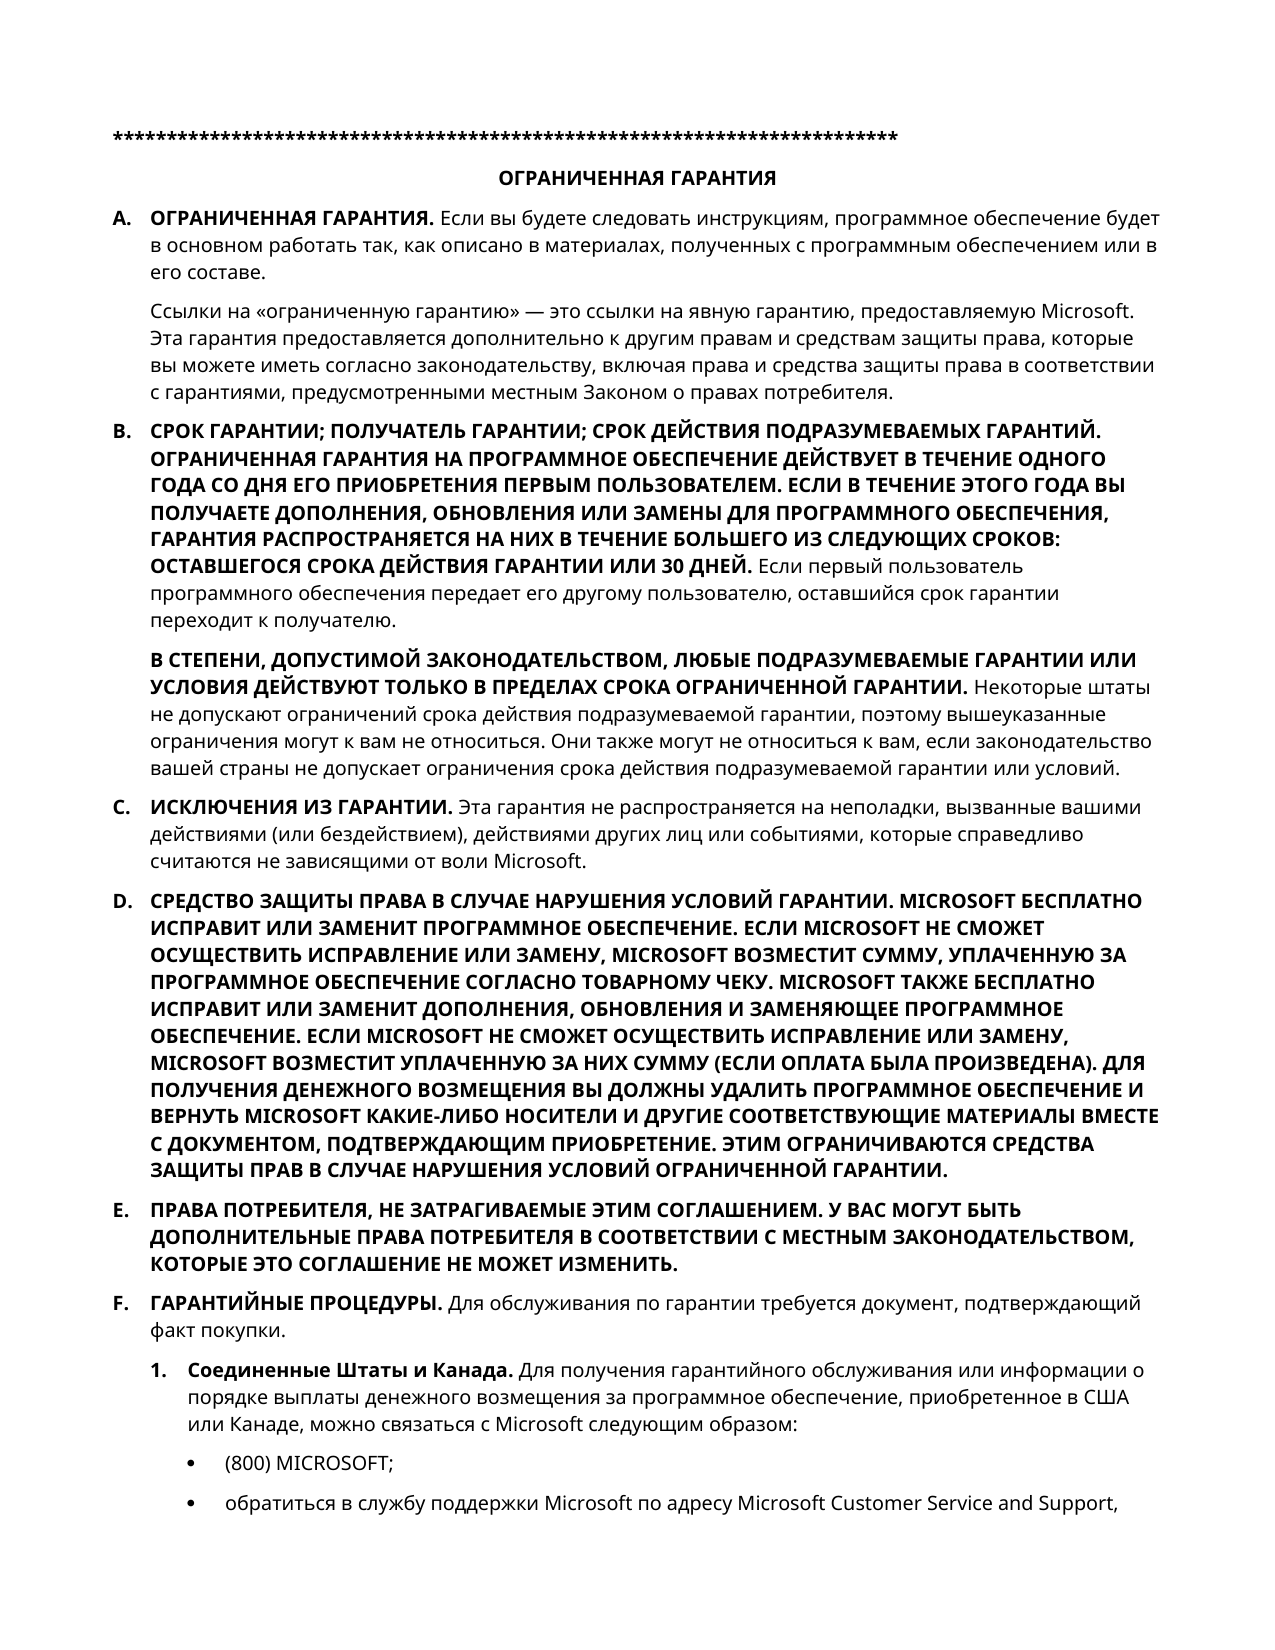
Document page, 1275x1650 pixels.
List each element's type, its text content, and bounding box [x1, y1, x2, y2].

subtitle ОГРАНИЧЕННАЯ ГАРАНТИЯ [112, 164, 1162, 191]
subtitle Соединенные Штаты и Канада. Для получения гарантийного обслуживания или информации о порядке выплаты денежного возмещения за программное обеспечение, приобретенное в США или Канаде, можно связаться с Microsoft следующим образом: [150, 1356, 1162, 1437]
subtitle ИСКЛЮЧЕНИЯ ИЗ ГАРАНТИИ. Эта гарантия не распространяется на неполадки, вызванные вашими действиями (или бездействием), действиями других лиц или событиями, которые справедливо считаются не зависящими от воли Microsoft. [112, 793, 1162, 874]
subtitle СРЕДСТВО ЗАЩИТЫ ПРАВА В СЛУЧАЕ НАРУШЕНИЯ УСЛОВИЙ ГАРАНТИИ. MICROSOFT БЕСПЛАТНО ИСПРАВИТ ИЛИ ЗАМЕНИТ ПРОГРАММНОЕ ОБЕСПЕЧЕНИЕ. ЕСЛИ MICROSOFT НЕ СМОЖЕТ ОСУЩЕСТВИТЬ ИСПРАВЛЕНИЕ ИЛИ ЗАМЕНУ, MICROSOFT ВОЗМЕСТИТ СУММУ, УПЛАЧЕННУЮ ЗА ПРОГРАММНОЕ ОБЕСПЕЧЕНИЕ СОГЛАСНО ТОВАРНОМУ ЧЕКУ. MICROSOFT ТАКЖЕ БЕСПЛАТНО ИСПРАВИТ ИЛИ ЗАМЕНИТ ДОПОЛНЕНИЯ, ОБНОВЛЕНИЯ И ЗАМЕНЯЮЩЕЕ ПРОГРАММНОЕ ОБЕСПЕЧЕНИЕ. ЕСЛИ MICROSOFT НЕ СМОЖЕТ ОСУЩЕСТВИТЬ ИСПРАВЛЕНИЕ ИЛИ ЗАМЕНУ, MICROSOFT ВОЗМЕСТИТ УПЛАЧЕННУЮ ЗА НИХ СУММУ (ЕСЛИ ОПЛАТА БЫЛА ПРОИЗВЕДЕНА). ДЛЯ ПОЛУЧЕНИЯ ДЕНЕЖНОГО ВОЗМЕЩЕНИЯ ВЫ ДОЛЖНЫ УДАЛИТЬ ПРОГРАММНОЕ ОБЕСПЕЧЕНИЕ И ВЕРНУТЬ MICROSOFT КАКИЕ-ЛИБО НОСИТЕЛИ И ДРУГИЕ СООТВЕТСТВУЮЩИЕ МАТЕРИАЛЫ ВМЕСТЕ С ДОКУМЕНТОМ, ПОДТВЕРЖДАЮЩИМ ПРИОБРЕТЕНИЕ. ЭТИМ ОГРАНИЧИВАЮТСЯ СРЕДСТВА ЗАЩИТЫ ПРАВ В СЛУЧАЕ НАРУШЕНИЯ УСЛОВИЙ ОГРАНИЧЕННОЙ ГАРАНТИИ. [112, 887, 1162, 1184]
text Ссылки на «ограниченную гарантию» — это ссылки на явную гарантию, предоставляемую Microsoft. Эта гарантия предоставляется дополнительно к другим правам и средствам защиты права, которые вы можете иметь согласно законодательству, включая права и средства защиты права в соответствии с гарантиями, предусмотренными местным Законом о правах потребителя. [150, 297, 1162, 405]
subtitle ПРАВА ПОТРЕБИТЕЛЯ, НЕ ЗАТРАГИВАЕМЫЕ ЭТИМ СОГЛАШЕНИЕМ. У ВАС МОГУТ БЫТЬ ДОПОЛНИТЕЛЬНЫЕ ПРАВА ПОТРЕБИТЕЛЯ В СООТВЕТСТВИИ С МЕСТНЫМ ЗАКОНОДАТЕЛЬСТВОМ, КОТОРЫЕ ЭТО СОГЛАШЕНИЕ НЕ МОЖЕТ ИЗМЕНИТЬ. [112, 1196, 1162, 1277]
text ************************************************************************* [112, 125, 1162, 152]
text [187, 1489, 1162, 1516]
subtitle СРОК ГАРАНТИИ; ПОЛУЧАТЕЛЬ ГАРАНТИИ; СРОК ДЕЙСТВИЯ ПОДРАЗУМЕВАЕМЫХ ГАРАНТИЙ. ОГРАНИЧЕННАЯ ГАРАНТИЯ НА ПРОГРАММНОЕ ОБЕСПЕЧЕНИЕ ДЕЙСТВУЕТ В ТЕЧЕНИЕ ОДНОГО ГОДА СО ДНЯ ЕГО ПРИОБРЕТЕНИЯ ПЕРВЫМ ПОЛЬЗОВАТЕЛЕМ. ЕСЛИ В ТЕЧЕНИЕ ЭТОГО ГОДА ВЫ ПОЛУЧАЕТЕ ДОПОЛНЕНИЯ, ОБНОВЛЕНИЯ ИЛИ ЗАМЕНЫ ДЛЯ ПРОГРАММНОГО ОБЕСПЕЧЕНИЯ, ГАРАНТИЯ РАСПРОСТРАНЯЕТСЯ НА НИХ В ТЕЧЕНИЕ БОЛЬШЕГО ИЗ СЛЕДУЮЩИХ СРОКОВ: ОСТАВШЕГОСЯ СРОКА ДЕЙСТВИЯ ГАРАНТИИ ИЛИ 30 ДНЕЙ. Если первый пользователь программного обеспечения передает его другому пользователю, оставшийся срок гарантии переходит к получателю. [112, 418, 1162, 634]
text В СТЕПЕНИ, ДОПУСТИМОЙ ЗАКОНОДАТЕЛЬСТВОМ, ЛЮБЫЕ ПОДРАЗУМЕВАЕМЫЕ ГАРАНТИИ ИЛИ УСЛОВИЯ ДЕЙСТВУЮТ ТОЛЬКО В ПРЕДЕЛАХ СРОКА ОГРАНИЧЕННОЙ ГАРАНТИИ. Некоторые штаты не допускают ограничений срока действия подразумеваемой гарантии, поэтому вышеуказанные ограничения могут к вам не относиться. Они также могут не относиться к вам, если законодательство вашей страны не допускает ограничения срока действия подразумеваемой гарантии или условий. [150, 646, 1162, 781]
subtitle ГАРАНТИЙНЫЕ ПРОЦЕДУРЫ. Для обслуживания по гарантии требуется документ, подтверждающий факт покупки. [112, 1290, 1162, 1344]
subtitle ОГРАНИЧЕННАЯ ГАРАНТИЯ. Если вы будете следовать инструкциям, программное обеспечение будет в основном работать так, как описано в материалах, полученных с программным обеспечением или в его составе. [112, 204, 1162, 285]
text (800) MICROSOFT; [187, 1449, 1162, 1477]
